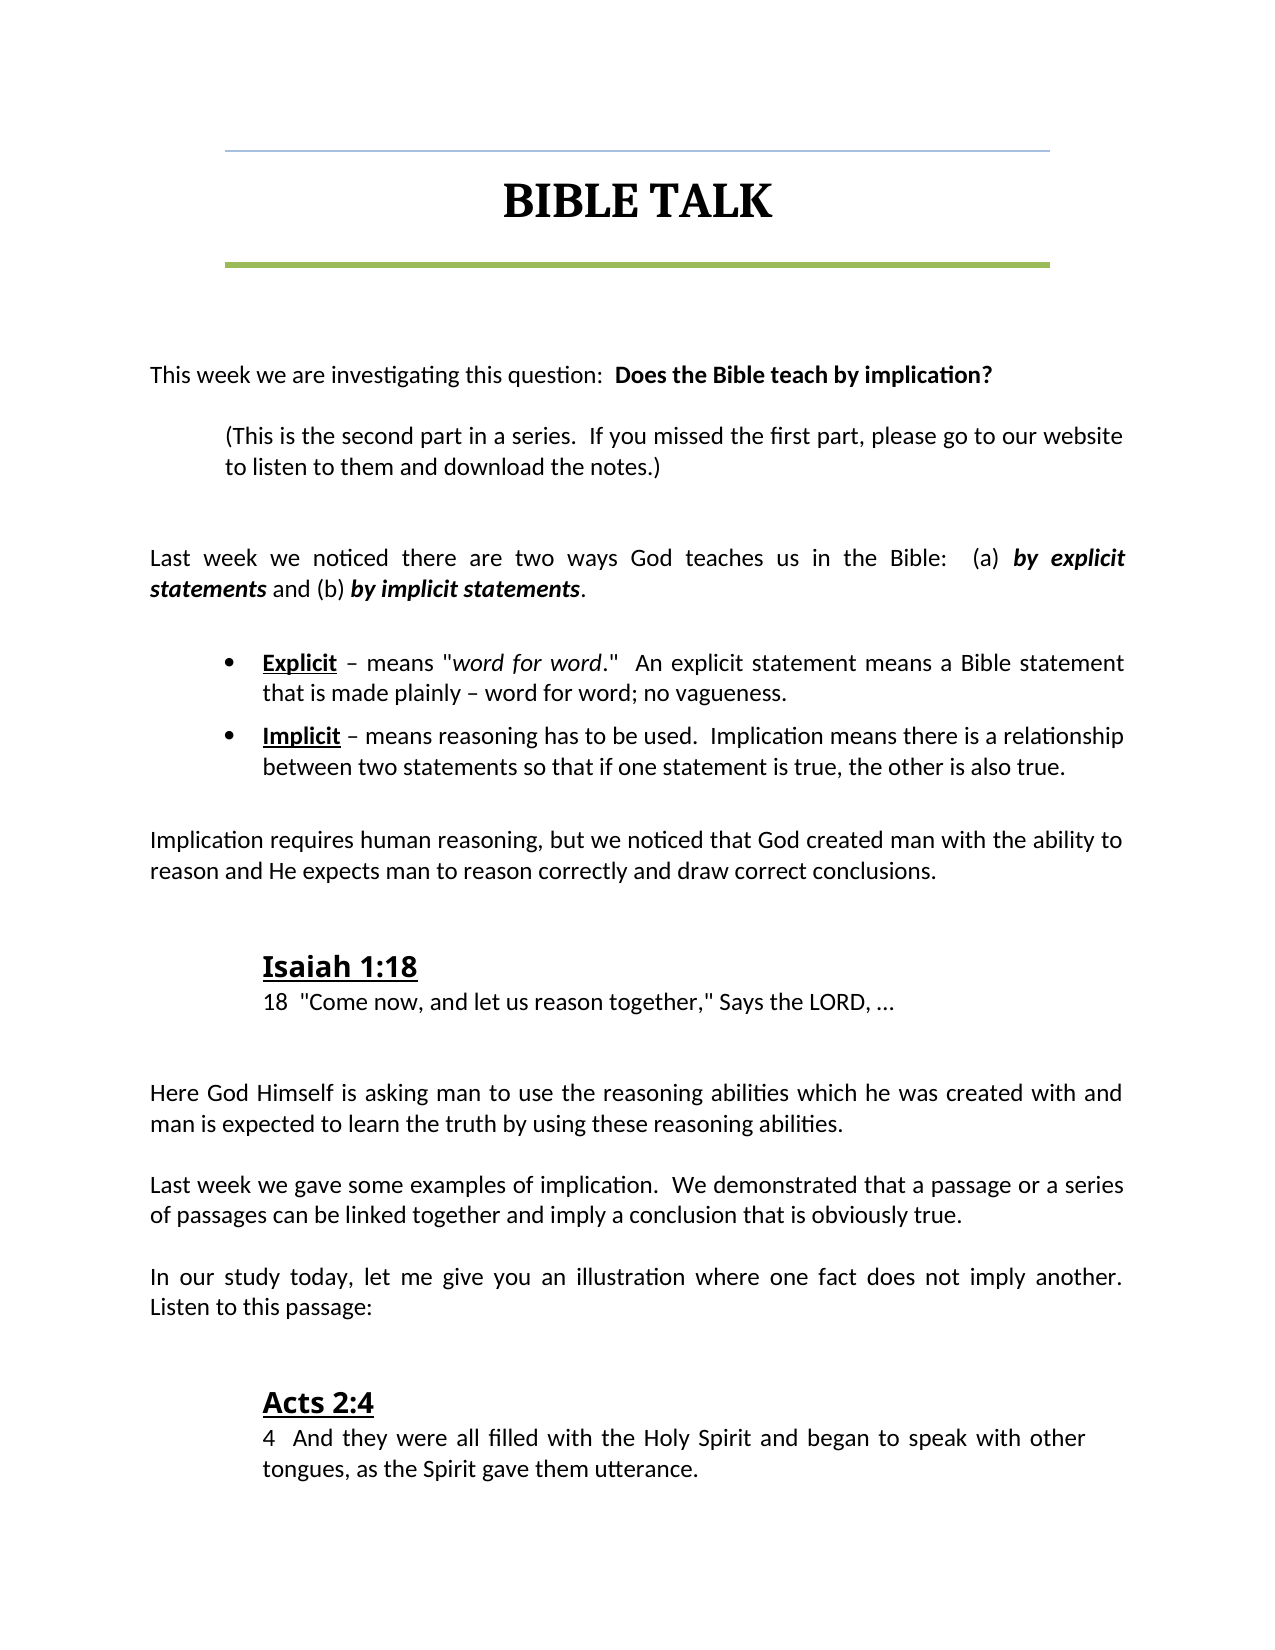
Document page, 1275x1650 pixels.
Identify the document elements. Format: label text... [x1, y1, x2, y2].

text Last week we gave some examples of implication. We demonstrated that a passage or a series of passages can be linked together and imply a conclusion that is obviously true. [150, 1169, 1125, 1230]
text Here God Himself is asking man to use the reasoning abilities which he was created with and man is expected to learn the truth by using these reasoning abilities. [150, 1078, 1125, 1139]
text 4 And they were all filled with the Holy Spirit and began to speak with other tongues, as the Spirit gave them utterance. [262, 1422, 1087, 1483]
text Acts 2:4 [262, 1383, 1087, 1422]
text Implication requires human reasoning, but we noticed that God created man with the ability to reason and He expects man to reason correctly and draw correct conclusions. [150, 824, 1125, 885]
text Last week we noticed there are two ways God teaches us in the Bible: (a) by explicit statements and (b) by implicit statements. [150, 543, 1125, 604]
text This week we are investigating this question: Does the Bible teach by implication? [150, 359, 1125, 390]
title BIBLE TALK [225, 152, 1050, 262]
text In our study today, let me give you an illustration where one fact does not imply another. Listen to this passage: [150, 1261, 1125, 1322]
text (This is the second part in a series. If you missed the first part, please go to our website to listen to them and download the notes.) [225, 421, 1125, 482]
list Implicit – means reasoning has to be used. Implication means there is a relationship between two statements so that if one statement is true, the other is also true. [225, 720, 1125, 781]
text 18 "Come now, and let us reason together," Says the LORD, … [262, 986, 1087, 1017]
text Isaiah 1:18 [262, 946, 1087, 986]
list Explicit – means "word for word." An explicit statement means a Bible statement that is made plainly – word for word; no vagueness. [225, 647, 1125, 708]
